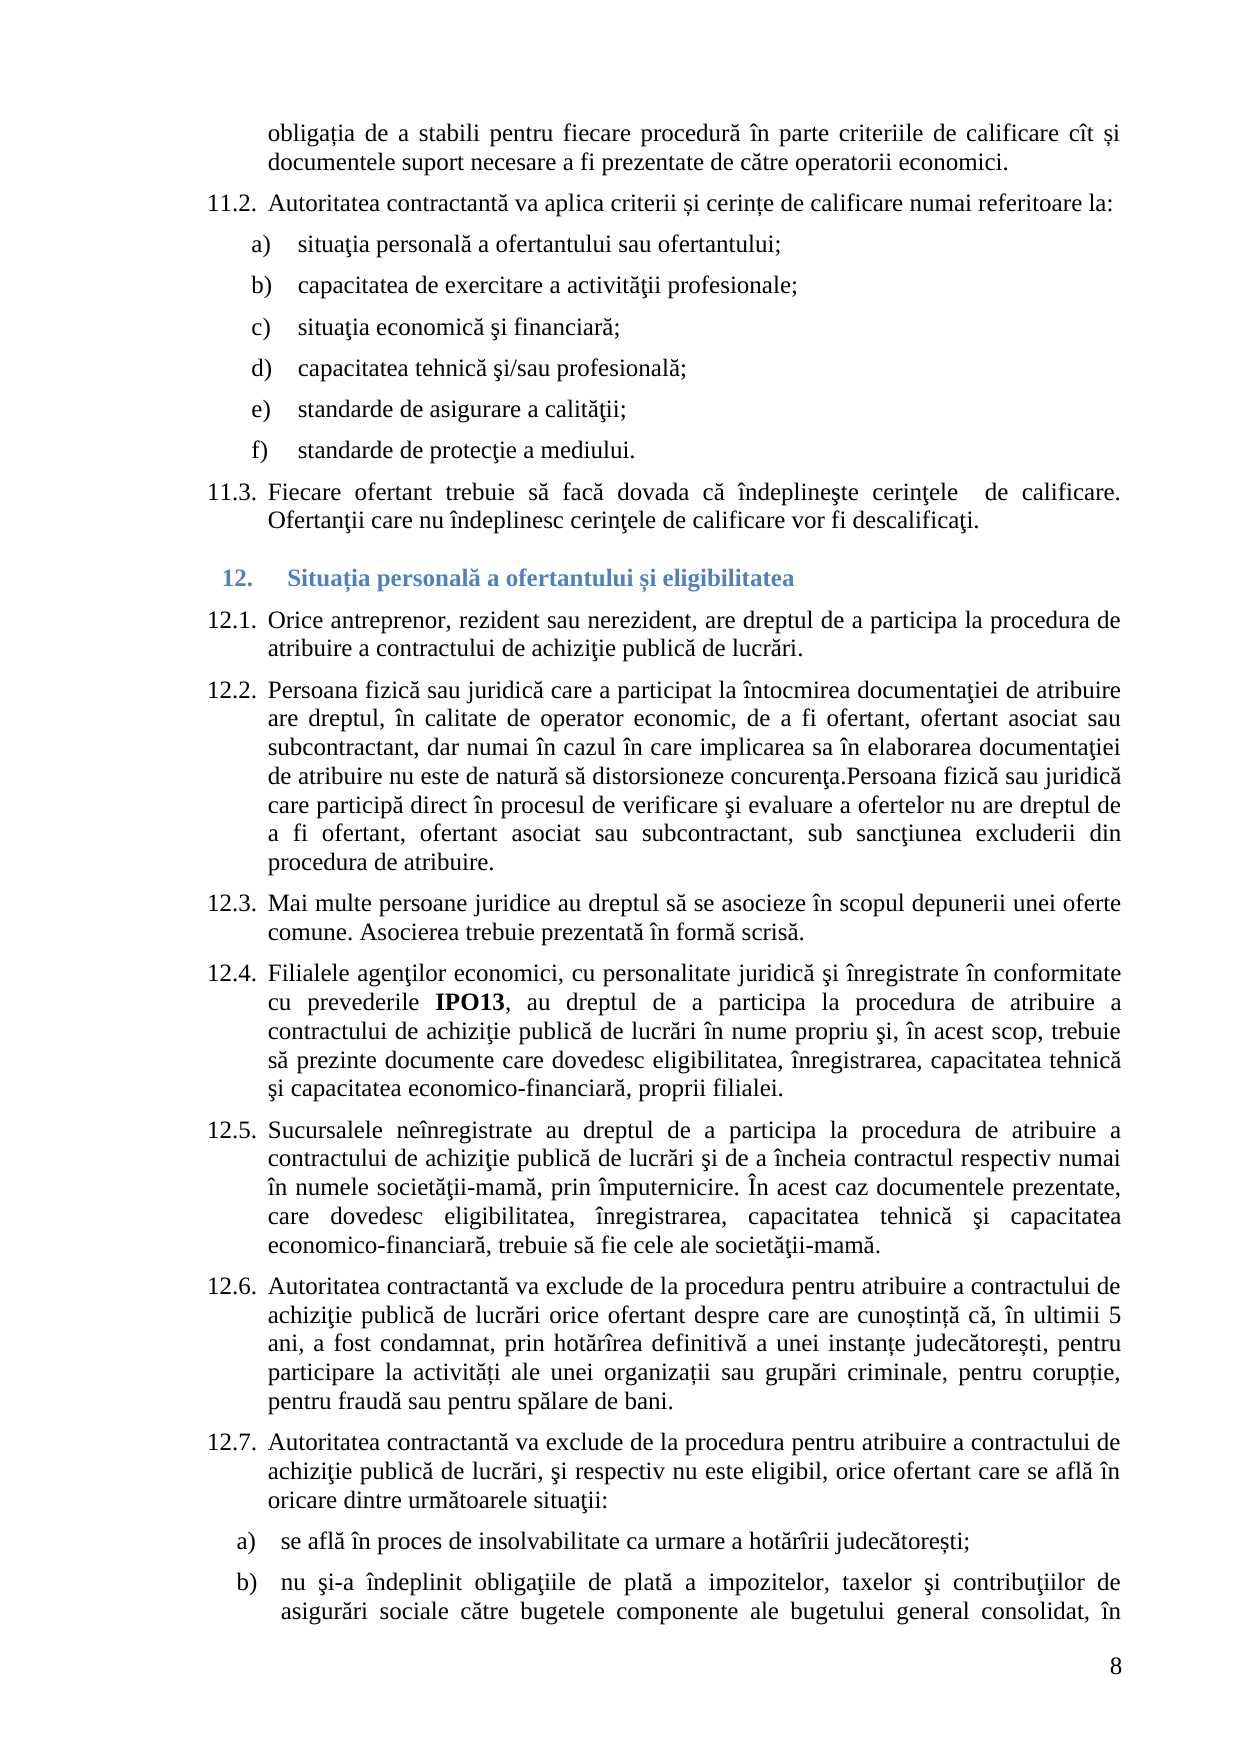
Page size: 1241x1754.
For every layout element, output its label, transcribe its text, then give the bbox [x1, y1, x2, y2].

list Situația personală a ofertantului și eligibilitatea [222, 563, 1122, 592]
list Mai multe persoane juridice au dreptul să se asocieze în scopul depunerii unei oferte comune. Asocierea trebuie prezentată în formă scrisă. [207, 888, 1122, 946]
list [236, 1567, 1122, 1625]
list situaţia personală a ofertantului sau ofertantului; [251, 229, 1122, 258]
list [207, 118, 1122, 176]
list Autoritatea contractantă va aplica criterii și cerințe de calificare numai referitoare la: [207, 188, 1122, 217]
list standarde de asigurare a calităţii; [251, 394, 1122, 423]
list standarde de protecţie a mediului. [251, 436, 1122, 464]
list Autoritatea contractantă va exclude de la procedura pentru atribuire a contractului de achiziţie publică de lucrări, şi respectiv nu este eligibil, orice ofertant care se află în oricare dintre următoarele situaţii: [207, 1427, 1122, 1513]
list Sucursalele neînregistrate au dreptul de a participa la procedura de atribuire a contractului de achiziţie publică de lucrări şi de a încheia contractul respectiv numai în numele societăţii-mamă, prin împuternicire. În acest caz documentele prezentate, care dovedesc eligibilitatea, înregistrarea, capacitatea tehnică şi capacitatea economico-financiară, trebuie să fie cele ale societăţii-mamă. [207, 1115, 1122, 1258]
list Persoana fizică sau juridică care a participat la întocmirea documentaţiei de atribuire are dreptul, în calitate de operator economic, de a fi ofertant, ofertant asociat sau subcontractant, dar numai în cazul în care implicarea sa în elaborarea documentaţiei de atribuire nu este de natură să distorsioneze concurenţa.Persoana fizică sau juridică care participă direct în procesul de verificare şi evaluare a ofertelor nu are dreptul de a fi ofertant, ofertant asociat sau subcontractant, sub sancţiunea excluderii din procedura de atribuire. [207, 675, 1122, 876]
list Fiecare ofertant trebuie să facă dovada că îndeplineşte cerinţele de calificare. Ofertanţii care nu îndeplinesc cerinţele de calificare vor fi descalificaţi. [207, 477, 1122, 534]
list capacitatea tehnică şi/sau profesională; [251, 353, 1122, 382]
list se află în proces de insolvabilitate ca urmare a hotărîrii judecătorești; [236, 1526, 1122, 1555]
list Autoritatea contractantă va exclude de la procedura pentru atribuire a contractului de achiziţie publică de lucrări orice ofertant despre care are cunoștință că, în ultimii 5 ani, a fost condamnat, prin hotărîrea definitivă a unei instanțe judecătorești, pentru participare la activități ale unei organizații sau grupări criminale, pentru corupție, pentru fraudă sau pentru spălare de bani. [207, 1271, 1122, 1415]
list Filialele agenţilor economici, cu personalitate juridică şi înregistrate în conformitate cu prevederile IPO13, au dreptul de a participa la procedura de atribuire a contractului de achiziţie publică de lucrări în nume propriu şi, în acest scop, trebuie să prezinte documente care dovedesc eligibilitatea, înregistrarea, capacitatea tehnică şi capacitatea economico-financiară, proprii filialei. [207, 958, 1122, 1102]
list capacitatea de exercitare a activităţii profesionale; [251, 271, 1122, 299]
list Orice antreprenor, rezident sau nerezident, are dreptul de a participa la procedura de atribuire a contractului de achiziţie publică de lucrări. [207, 605, 1122, 662]
list situaţia economică şi financiară; [251, 312, 1122, 341]
